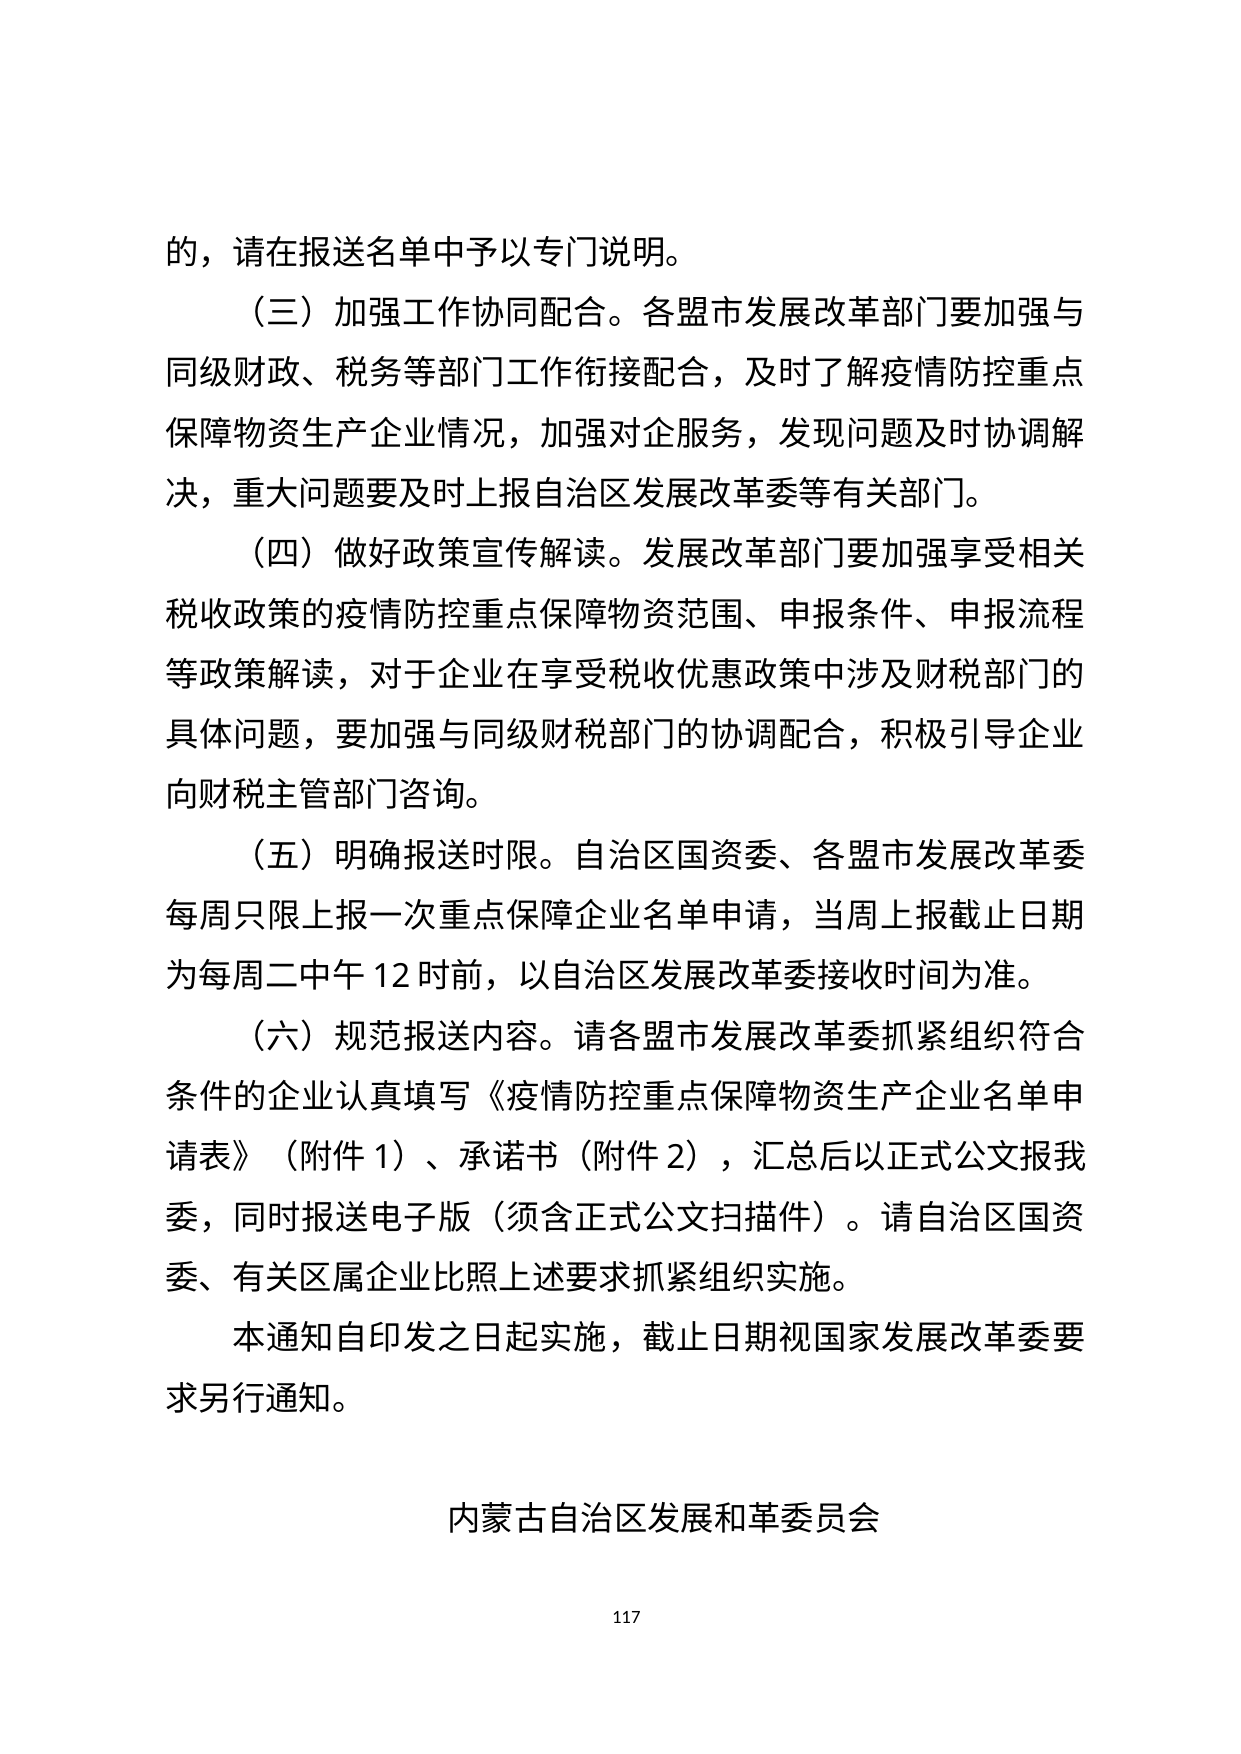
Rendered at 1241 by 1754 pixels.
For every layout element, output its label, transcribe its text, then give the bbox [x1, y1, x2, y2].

text （六）规范报送内容。请各盟市发展改革委抓紧组织符合条件的企业认真填写《疫情防控重点保障物资生产企业名单申请表》（附件1）、承诺书（附件2），汇总后以正式公文报我委，同时报送电子版（须含正式公文扫描件）。请自治区国资委、有关区属企业比照上述要求抓紧组织实施。 [165, 1003, 1087, 1305]
text 内蒙古自治区发展和革委员会 [165, 1486, 1087, 1546]
text 本通知自印发之日起实施，截止日期视国家发展改革委要求另行通知。 [165, 1305, 1087, 1426]
text （四）做好政策宣传解读。发展改革部门要加强享受相关税收政策的疫情防控重点保障物资范围、申报条件、申报流程等政策解读，对于企业在享受税收优惠政策中涉及财税部门的具体问题，要加强与同级财税部门的协调配合，积极引导企业向财税主管部门咨询。 [165, 521, 1087, 822]
text （五）明确报送时限。自治区国资委、各盟市发展改革委每周只限上报一次重点保障企业名单申请，当周上报截止日期为每周二中午12时前，以自治区发展改革委接收时间为准。 [165, 822, 1087, 1003]
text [165, 219, 1087, 280]
text （三）加强工作协同配合。各盟市发展改革部门要加强与同级财政、税务等部门工作衔接配合，及时了解疫情防控重点保障物资生产企业情况，加强对企服务，发现问题及时协调解决，重大问题要及时上报自治区发展改革委等有关部门。 [165, 280, 1087, 521]
